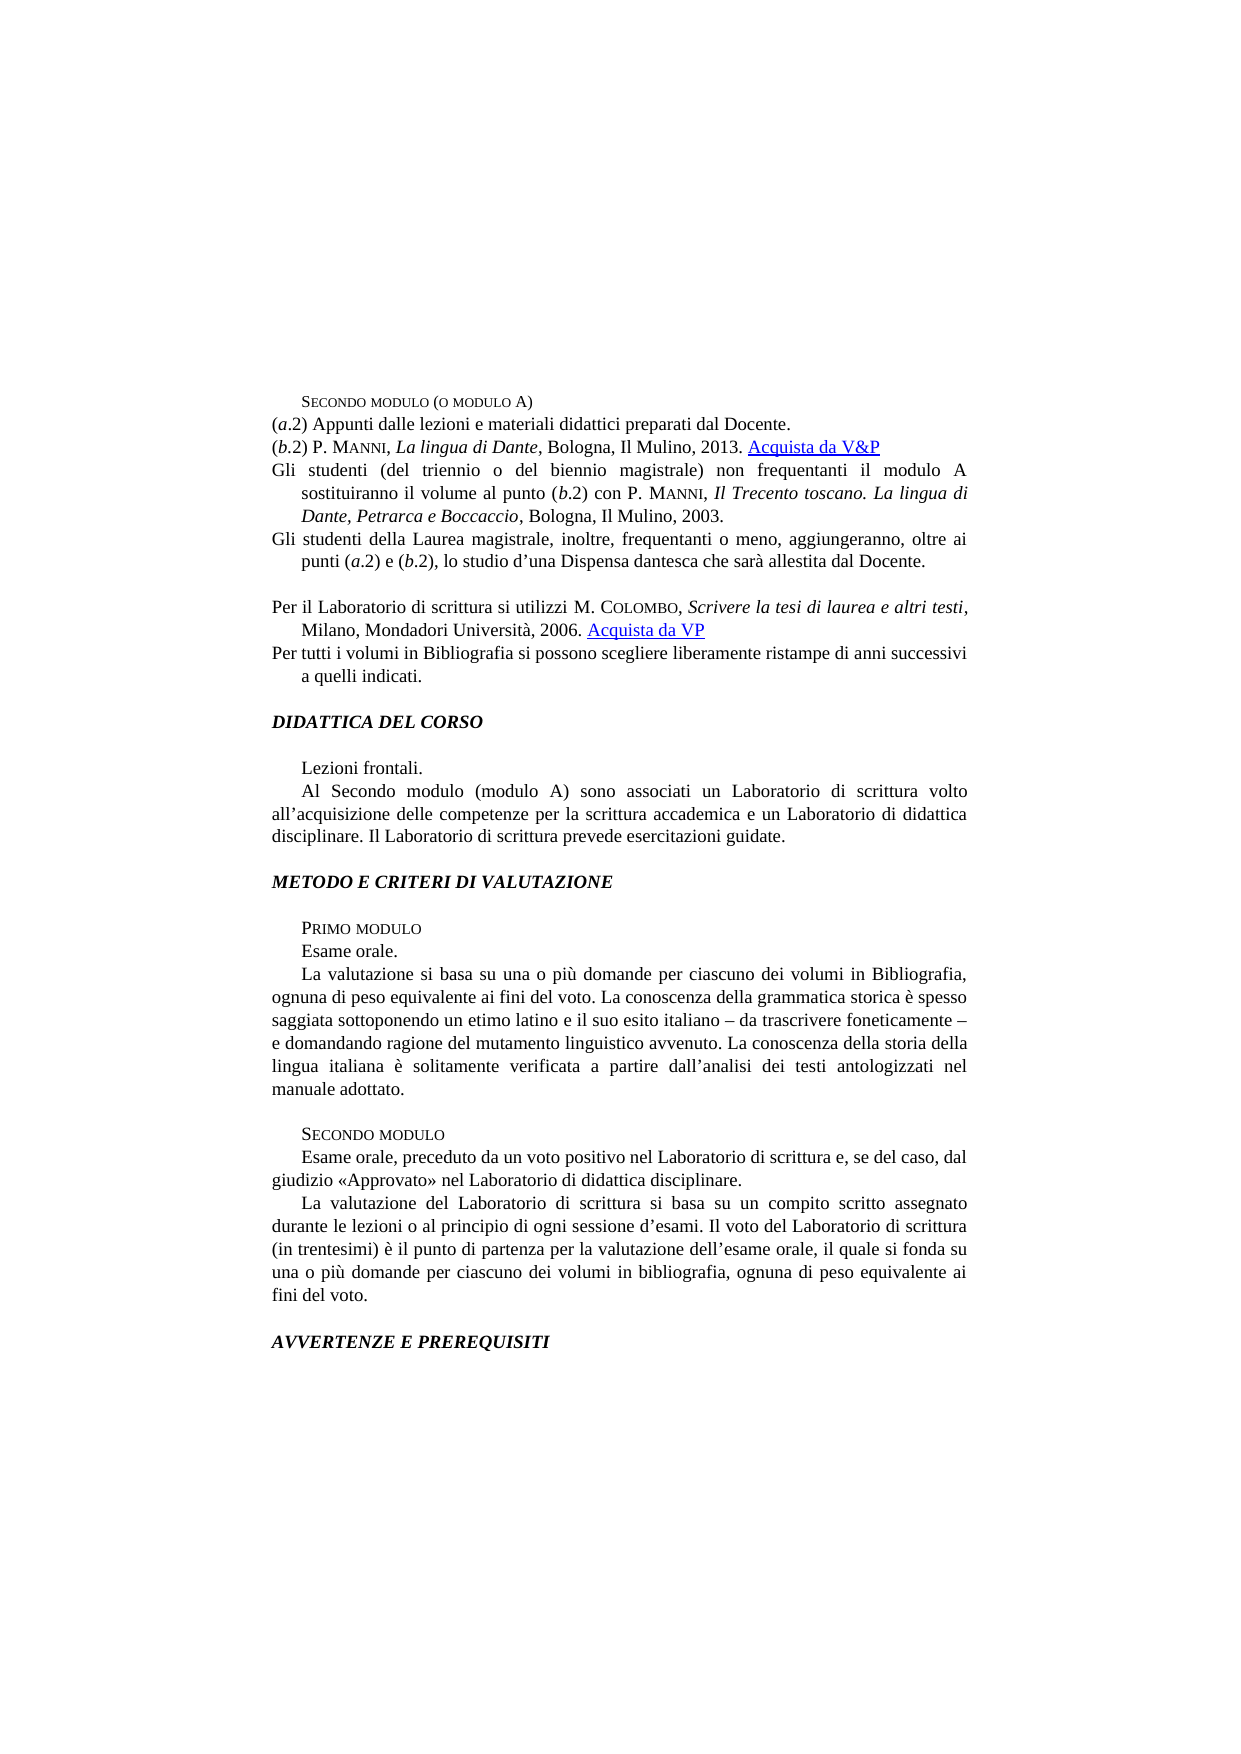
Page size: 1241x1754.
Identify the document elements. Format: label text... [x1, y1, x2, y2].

text METODO E CRITERI DI VALUTAZIONE [272, 870, 968, 893]
text AVVERTENZE E PREREQUISITI [272, 1329, 968, 1354]
text (b.2) P. Manni, La lingua di Dante, Bologna, Il Mulino, 2013. Acquista da V&P [272, 435, 968, 458]
text Lezioni frontali. [272, 756, 968, 779]
text Gli studenti della Laurea magistrale, inoltre, frequentanti o meno, aggiungeranno, oltre ai punti (a.2) e (b.2), lo studio d’una Dispensa dantesca che sarà allestita dal Docente. [272, 527, 968, 572]
text La valutazione si basa su una o più domande per ciascuno dei volumi in Bibliografia, ognuna di peso equivalente ai fini del voto. La conoscenza della grammatica storica è spesso saggiata sottoponendo un etimo latino e il suo esito italiano – da trascrivere foneticamente – e domandando ragione del mutamento linguistico avvenuto. La conoscenza della storia della lingua italiana è solitamente verificata a partire dall’analisi dei testi antologizzati nel manuale adottato. [272, 962, 968, 1099]
text Gli studenti (del triennio o del biennio magistrale) non frequentanti il modulo A sostituiranno il volume al punto (b.2) con P. Manni, Il Trecento toscano. La lingua di Dante, Petrarca e Boccaccio, Bologna, Il Mulino, 2003. [272, 458, 968, 527]
text La valutazione del Laboratorio di scrittura si basa su un compito scritto assegnato durante le lezioni o al principio di ogni sessione d’esami. Il voto del Laboratorio di scrittura (in trentesimi) è il punto di partenza per la valutazione dell’esame orale, il quale si fonda su una o più domande per ciascuno dei volumi in bibliografia, ognuna di peso equivalente ai fini del voto. [272, 1191, 968, 1306]
text Secondo modulo (o modulo A) [301, 389, 968, 412]
text (a.2) Appunti dalle lezioni e materiali didattici preparati dal Docente. [272, 412, 968, 435]
text Al Secondo modulo (modulo A) sono associati un Laboratorio di scrittura volto all’acquisizione delle competenze per la scrittura accademica e un Laboratorio di didattica disciplinare. Il Laboratorio di scrittura prevede esercitazioni guidate. [272, 779, 968, 847]
text DIDATTICA DEL CORSO [272, 710, 968, 733]
text Esame orale. [272, 939, 968, 962]
text Secondo modulo [272, 1122, 968, 1145]
text Esame orale, preceduto da un voto positivo nel Laboratorio di scrittura e, se del caso, dal giudizio «Approvato» nel Laboratorio di didattica disciplinare. [272, 1145, 968, 1191]
text Primo modulo [272, 916, 968, 939]
text Per il Laboratorio di scrittura si utilizzi M. Colombo, Scrivere la tesi di laurea e altri testi, Milano, Mondadori Università, 2006. Acquista da VP [272, 595, 968, 641]
text Per tutti i volumi in Bibliografia si possono scegliere liberamente ristampe di anni successivi a quelli indicati. [272, 641, 968, 687]
